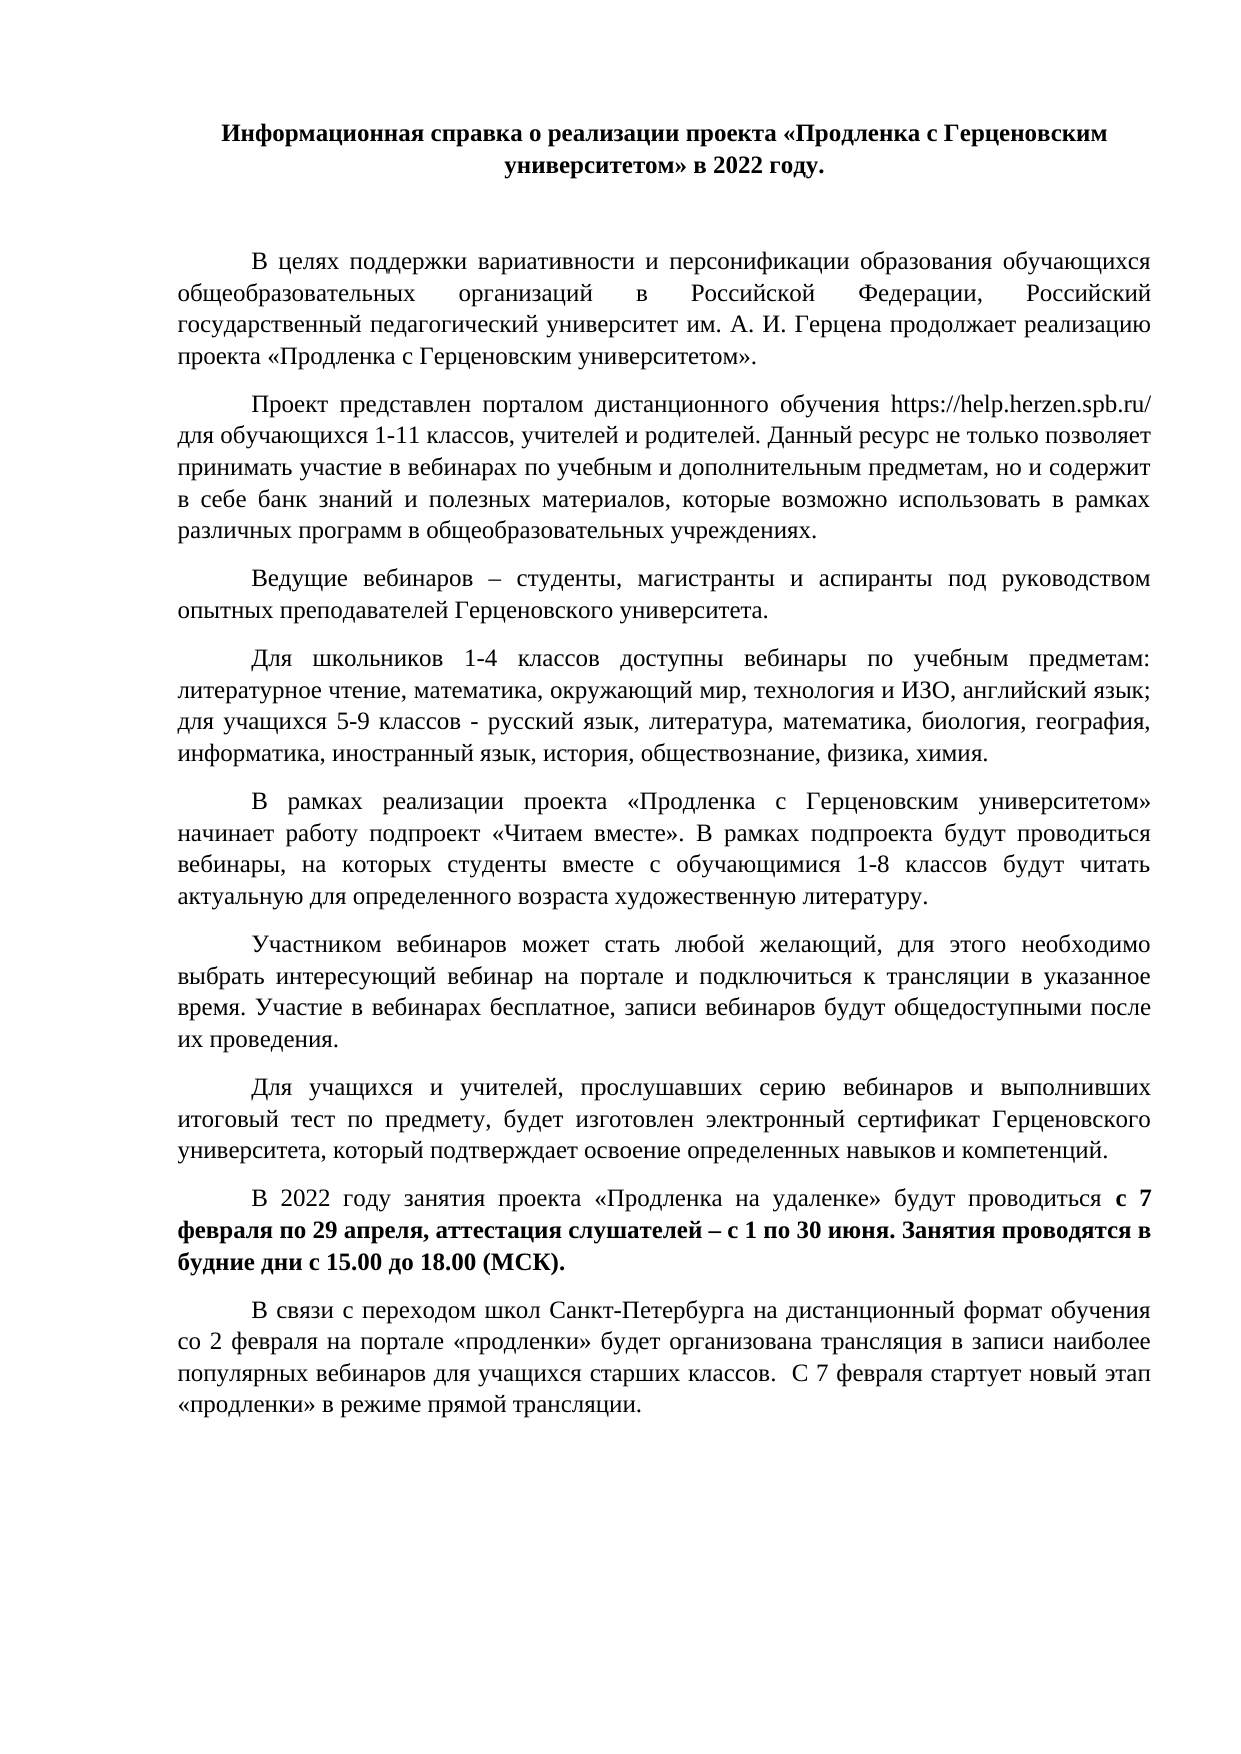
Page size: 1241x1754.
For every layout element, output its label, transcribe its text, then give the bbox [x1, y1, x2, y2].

text Для учащихся и учителей, прослушавших серию вебинаров и выполнивших итоговый тест по предмету, будет изготовлен электронный сертификат Герценовского университета, который подтверждает освоение определенных навыков и компетенций. [177, 1072, 1152, 1164]
text Для школьников 1-4 классов доступны вебинары по учебным предметам: литературное чтение, математика, окружающий мир, технология и ИЗО, английский язык; для учащихся 5-9 классов - русский язык, литература, математика, биология, география, информатика, иностранный язык, история, обществознание, физика, химия. [177, 643, 1152, 767]
text В связи с переходом школ Санкт-Петербурга на дистанционный формат обучения со 2 февраля на портале «продленки» будет организована трансляция в записи наиболее популярных вебинаров для учащихся старших классов. С 7 февраля стартует новый этап «продленки» в режиме прямой трансляции. [177, 1295, 1152, 1418]
text Информационная справка о реализации проекта «Продленка с Герценовским университетом» в 2022 году. [177, 118, 1152, 178]
text В целях поддержки вариативности и персонификации образования обучающихся общеобразовательных организаций в Российской Федерации, Российский государственный педагогический университет им. А. И. Герцена продолжает реализацию проекта «Продленка с Герценовским университетом». [177, 246, 1152, 369]
text В рамках реализации проекта «Продленка с Герценовским университетом» начинает работу подпроект «Читаем вместе». В рамках подпроекта будут проводиться вебинары, на которых студенты вместе с обучающимися 1-8 классов будут читать актуальную для определенного возраста художественную литературу. [177, 786, 1152, 910]
text Проект представлен порталом дистанционного обучения https://help.herzen.spb.ru/ для обучающихся 1-11 классов, учителей и родителей. Данный ресурс не только позволяет принимать участие в вебинарах по учебным и дополнительным предметам, но и содержит в себе банк знаний и полезных материалов, которые возможно использовать в рамках различных программ в общеобразовательных учреждениях. [177, 389, 1152, 544]
text В 2022 году занятия проекта «Продленка на удаленке» будут проводиться с 7 февраля по 29 апреля, аттестация слушателей – с 1 по 30 июня. Занятия проводятся в будние дни с 15.00 до 18.00 (МСК). [177, 1183, 1152, 1275]
text Ведущие вебинаров – студенты, магистранты и аспиранты под руководством опытных преподавателей Герценовского университета. [177, 563, 1152, 624]
text Участником вебинаров может стать любой желающий, для этого необходимо выбрать интересующий вебинар на портале и подключиться к трансляции в указанное время. Участие в вебинарах бесплатное, записи вебинаров будут общедоступными после их проведения. [177, 929, 1152, 1053]
